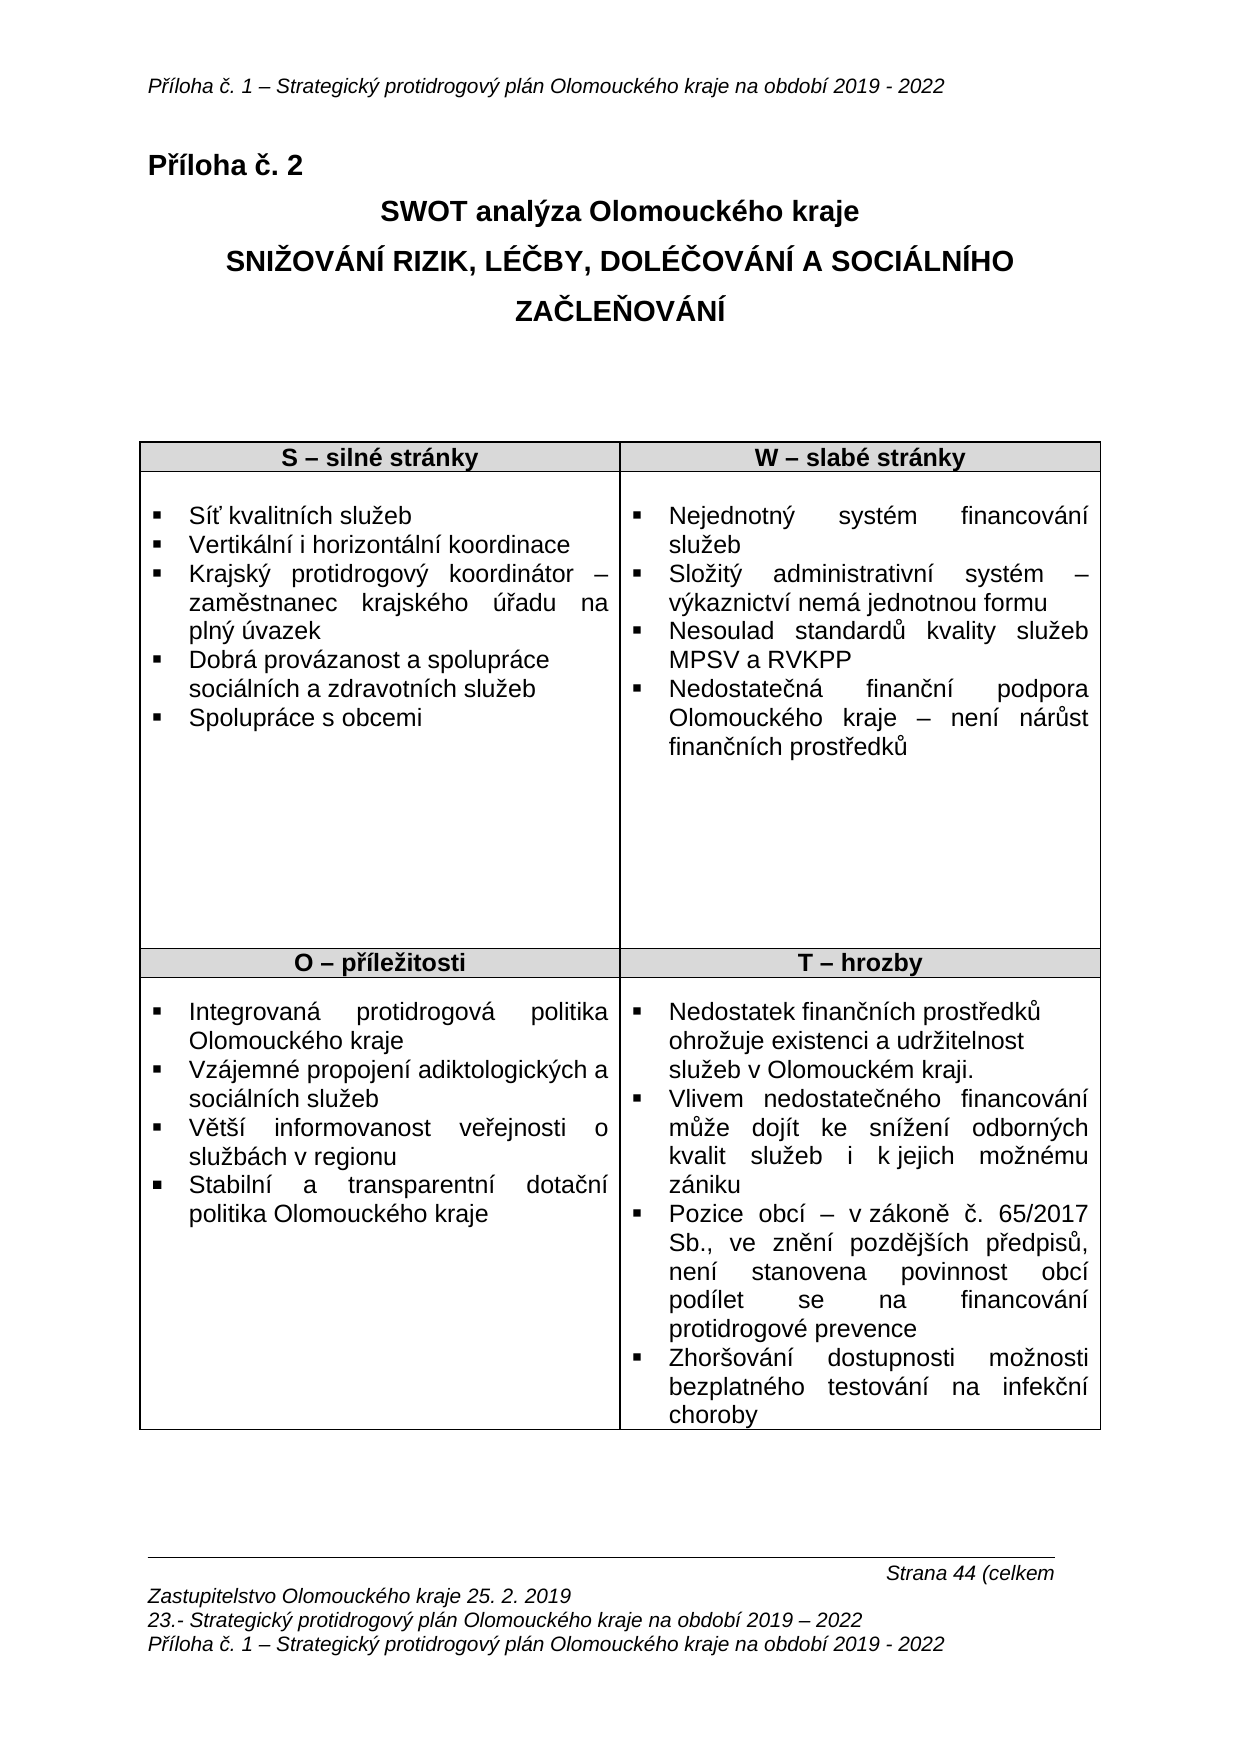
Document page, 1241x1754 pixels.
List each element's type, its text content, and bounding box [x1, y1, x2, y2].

table_cell Integrovaná protidrogová politika Olomouckého kraje Vzájemné propojení adiktologických a sociálních služeb Větší informovanost veřejnosti o službách v regionu Stabilní a transparentní dotační politika Olomouckého kraje [141, 978, 619, 1429]
table_cell Nedostatek finančních prostředků ohrožuje existenci a udržitelnost služeb v Olomouckém kraji. Vlivem nedostatečného financování může dojít ke snížení odborných kvalit služeb i k jejich možnému zániku Pozice obcí – v zákoně č. 65/2017 Sb., ve znění pozdějších předpisů, není stanovena povinnost obcí podílet se na financování protidrogové prevence Zhoršování dostupnosti možnosti bezplatného testování na infekční choroby [621, 978, 1100, 1429]
text snižování rizik, léčby, doléčování a sociálního začleňování [148, 244, 1093, 328]
table_cell Nejednotný systém financování služeb Složitý administrativní systém – výkaznictví nemá jednotnou formu Nesoulad standardů kvality služeb MPSV a RVKPP Nedostatečná finanční podpora Olomouckého kraje – není nárůst finančních prostředků [621, 472, 1100, 947]
table_header W – slabé stránky [621, 443, 1100, 471]
table_header S – silné stránky [141, 443, 619, 471]
table_cell Síť kvalitních služeb Vertikální i horizontální koordinace Krajský protidrogový koordinátor – zaměstnanec krajského úřadu na plný úvazek Dobrá provázanost a spolupráce sociálních a zdravotních služeb Spolupráce s obcemi [141, 472, 619, 947]
text Příloha č. 2 [148, 148, 1093, 181]
text SWOT analýza Olomouckého kraje [148, 194, 1093, 227]
table_cell T – hrozby [621, 949, 1100, 977]
table_cell O – příležitosti [141, 949, 619, 977]
